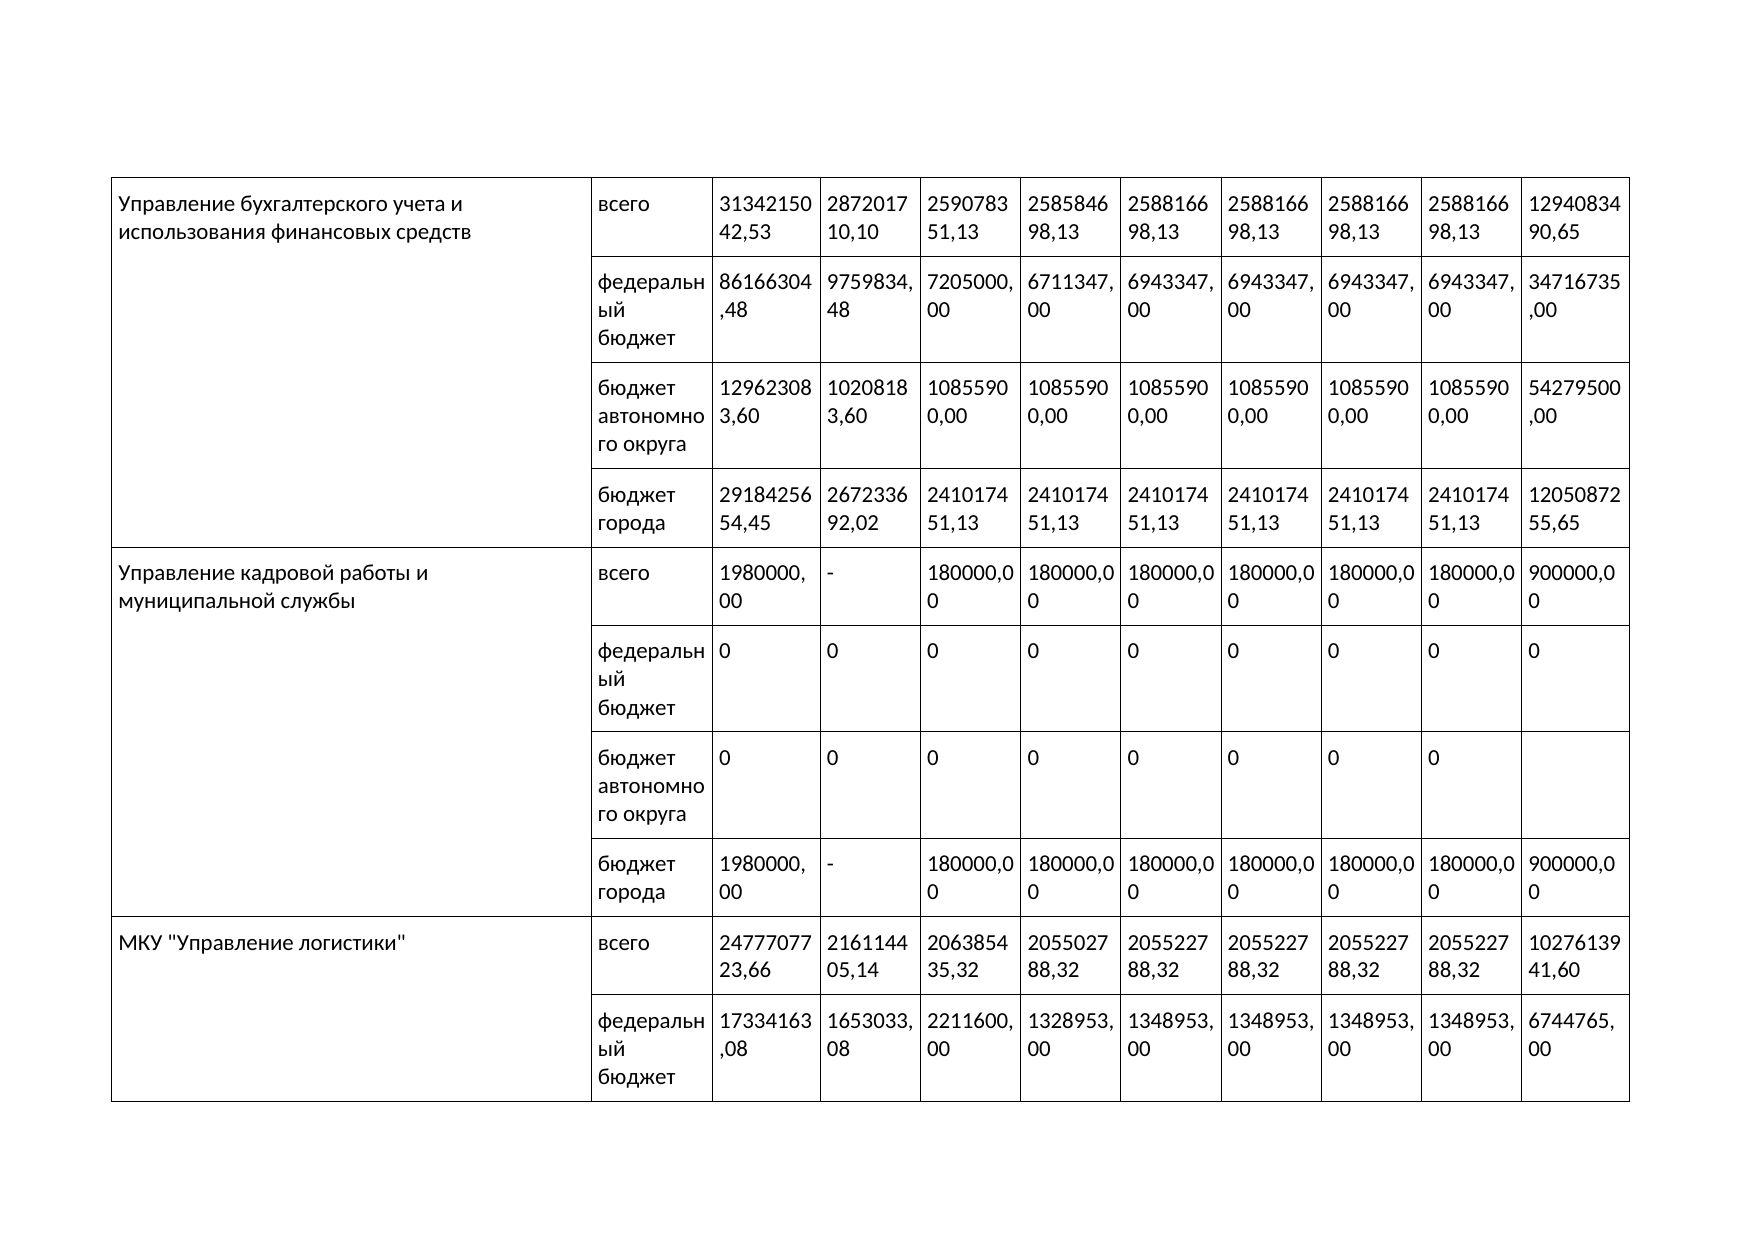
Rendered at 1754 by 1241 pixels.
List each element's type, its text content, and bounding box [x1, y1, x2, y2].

table_cell 6711347,00 [1021, 257, 1120, 362]
table_cell 10855900,00 [1422, 363, 1521, 468]
table_cell 6943347,00 [1422, 257, 1521, 362]
table_cell 205522788,32 [1322, 917, 1421, 994]
table_cell 1348953,00 [1422, 995, 1521, 1101]
table_cell 180000,00 [1021, 839, 1120, 916]
table_cell 180000,00 [1121, 548, 1221, 625]
table_cell 10855900,00 [1021, 363, 1120, 468]
table_cell 0 [1322, 732, 1421, 838]
table_cell 1980000,00 [713, 839, 820, 916]
table_cell федеральный бюджет [592, 257, 712, 362]
table_cell 0 [1121, 732, 1221, 838]
table_cell 0 [1422, 626, 1521, 731]
table_cell 900000,00 [1522, 548, 1629, 625]
table_cell Управление кадровой работы и муниципальной службы [112, 548, 591, 916]
table_cell 180000,00 [1422, 548, 1521, 625]
table_cell всего [592, 548, 712, 625]
table_cell 6744765,00 [1522, 995, 1629, 1101]
table_cell 0 [1021, 626, 1120, 731]
table_cell 1653033,08 [821, 995, 920, 1101]
table_cell 205502788,32 [1021, 917, 1120, 994]
table_cell 10855900,00 [1322, 363, 1421, 468]
table_cell 10208183,60 [821, 363, 920, 468]
table_cell 2918425654,45 [713, 469, 820, 547]
table_cell 0 [1121, 626, 1221, 731]
table_cell 241017451,13 [921, 469, 1020, 547]
table_cell 1294083490,65 [1522, 178, 1629, 256]
table_cell федеральный бюджет [592, 995, 712, 1101]
table_cell 54279500,00 [1522, 363, 1629, 468]
table_cell 241017451,13 [1222, 469, 1321, 547]
table_cell 0 [921, 732, 1020, 838]
table_cell 0 [1322, 626, 1421, 731]
table_cell 1027613941,60 [1522, 917, 1629, 994]
table_cell 241017451,13 [1322, 469, 1421, 547]
table_cell 0 [821, 732, 920, 838]
table_cell [1522, 732, 1629, 838]
table_cell 180000,00 [921, 839, 1020, 916]
table_cell 6943347,00 [1222, 257, 1321, 362]
table_cell 241017451,13 [1121, 469, 1221, 547]
table_cell 6943347,00 [1121, 257, 1221, 362]
table_cell 205522788,32 [1121, 917, 1221, 994]
table_cell 0 [1222, 626, 1321, 731]
table_cell 180000,00 [921, 548, 1020, 625]
table_cell 267233692,02 [821, 469, 920, 547]
table_cell 180000,00 [1322, 839, 1421, 916]
table_cell 258816698,13 [1422, 178, 1521, 256]
table_cell 287201710,10 [821, 178, 920, 256]
table_cell 1205087255,65 [1522, 469, 1629, 547]
table_cell всего [592, 178, 712, 256]
table_cell 10855900,00 [921, 363, 1020, 468]
table_cell 180000,00 [1222, 839, 1321, 916]
table_cell 1328953,00 [1021, 995, 1120, 1101]
table_cell 1348953,00 [1222, 995, 1321, 1101]
table_cell 900000,00 [1522, 839, 1629, 916]
table_cell 0 [921, 626, 1020, 731]
table_cell 9759834,48 [821, 257, 920, 362]
table_cell 10855900,00 [1121, 363, 1221, 468]
table_cell - [821, 548, 920, 625]
table_cell МКУ "Управление логистики" [112, 917, 591, 1101]
table_cell 0 [1222, 732, 1321, 838]
table_cell 258816698,13 [1322, 178, 1421, 256]
table_cell 258584698,13 [1021, 178, 1120, 256]
table_cell 17334163,08 [713, 995, 820, 1101]
table_cell 241017451,13 [1422, 469, 1521, 547]
table_cell 0 [713, 626, 820, 731]
table_cell 241017451,13 [1021, 469, 1120, 547]
table_cell Управление бухгалтерского учета и использования финансовых средств [112, 178, 591, 547]
table_cell - [821, 839, 920, 916]
table_cell 180000,00 [1121, 839, 1221, 916]
table_cell 1348953,00 [1121, 995, 1221, 1101]
table_cell 0 [1021, 732, 1120, 838]
table_cell 216114405,14 [821, 917, 920, 994]
table_cell 6943347,00 [1322, 257, 1421, 362]
table_cell 180000,00 [1021, 548, 1120, 625]
table_cell 2211600,00 [921, 995, 1020, 1101]
table_cell 0 [821, 626, 920, 731]
table_cell 1348953,00 [1322, 995, 1421, 1101]
table_cell 180000,00 [1422, 839, 1521, 916]
table_cell 0 [1522, 626, 1629, 731]
table_cell 206385435,32 [921, 917, 1020, 994]
table_cell 0 [1422, 732, 1521, 838]
table_cell 180000,00 [1322, 548, 1421, 625]
table_cell бюджет автономного округа [592, 732, 712, 838]
table_cell 258816698,13 [1222, 178, 1321, 256]
table_cell 7205000,00 [921, 257, 1020, 362]
table_cell 205522788,32 [1222, 917, 1321, 994]
table_cell 180000,00 [1222, 548, 1321, 625]
table_cell 0 [713, 732, 820, 838]
table_cell 259078351,13 [921, 178, 1020, 256]
table_cell бюджет города [592, 839, 712, 916]
table_cell всего [592, 917, 712, 994]
table_cell 34716735,00 [1522, 257, 1629, 362]
table_cell 86166304,48 [713, 257, 820, 362]
table_cell 10855900,00 [1222, 363, 1321, 468]
table_cell бюджет автономного округа [592, 363, 712, 468]
table_cell 205522788,32 [1422, 917, 1521, 994]
table_cell 2477707723,66 [713, 917, 820, 994]
table_cell бюджет города [592, 469, 712, 547]
table_cell федеральный бюджет [592, 626, 712, 731]
table_cell 1980000,00 [713, 548, 820, 625]
table_cell 129623083,60 [713, 363, 820, 468]
table_cell 258816698,13 [1121, 178, 1221, 256]
table_cell 3134215042,53 [713, 178, 820, 256]
